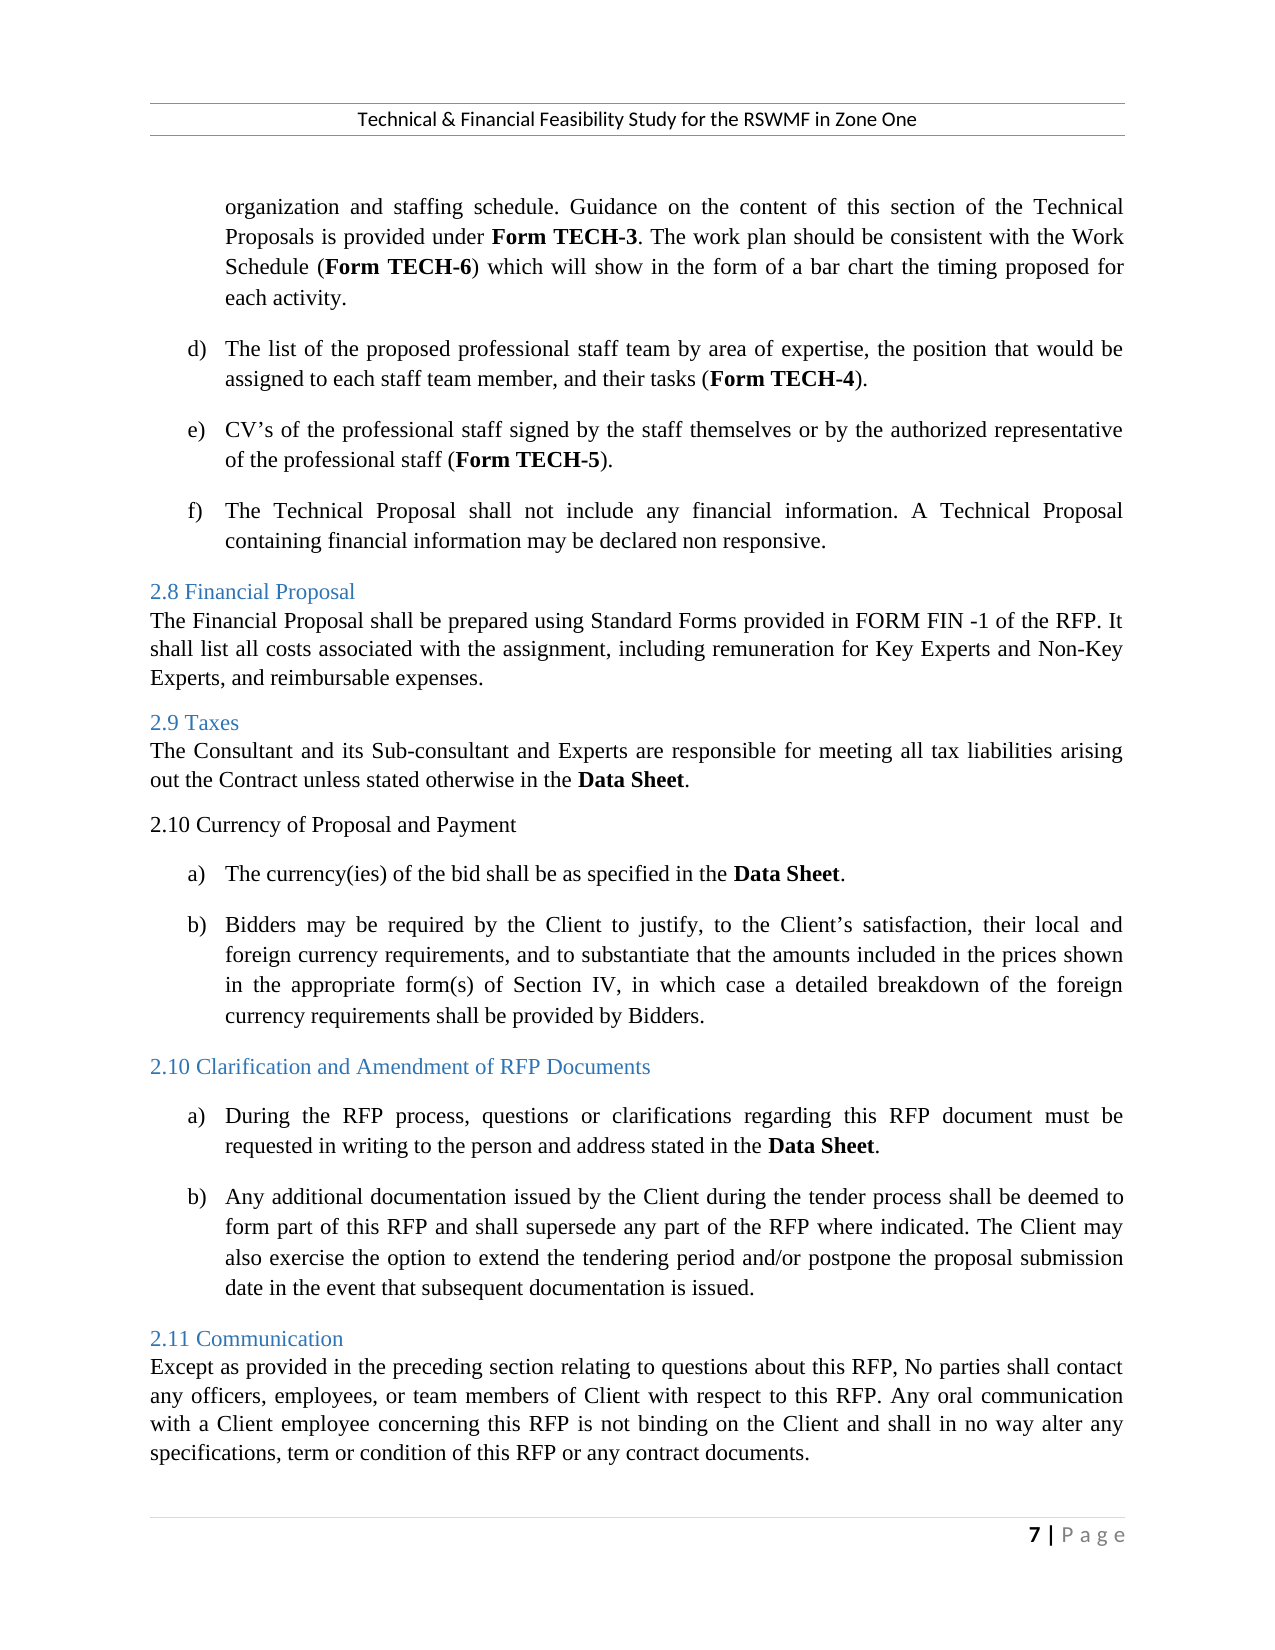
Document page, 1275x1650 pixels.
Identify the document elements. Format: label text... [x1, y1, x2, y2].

list During the RFP process, questions or clarifications regarding this RFP document must be requested in writing to the person and address stated in the Data Sheet. [187, 1102, 1125, 1158]
list The currency(ies) of the bid shall be as specified in the Data Sheet. [187, 860, 1125, 886]
subtitle 2.10 Clarification and Amendment of RFP Documents [150, 1053, 1125, 1079]
list CV’s of the professional staff signed by the staff themselves or by the authorized representative of the professional staff (Form TECH-5). [187, 416, 1125, 472]
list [187, 193, 1125, 310]
list The Technical Proposal shall not include any financial information. A Technical Proposal containing financial information may be declared non responsive. [187, 497, 1125, 554]
subtitle 2.9 Taxes [150, 709, 1125, 735]
list Any additional documentation issued by the Client during the tender process shall be deemed to form part of this RFP and shall supersede any part of the RFP where indicated. The Client may also exercise the option to extend the tendering period and/or postpone the proposal submission date in the event that subsequent documentation is issued. [187, 1183, 1125, 1300]
text The Consultant and its Sub-consultant and Experts are responsible for meeting all tax liabilities arising out the Contract unless stated otherwise in the Data Sheet. [150, 737, 1125, 792]
list Bidders may be required by the Client to justify, to the Client’s satisfaction, their local and foreign currency requirements, and to substantiate that the amounts included in the prices shown in the appropriate form(s) of Section IV, in which case a detailed breakdown of the foreign currency requirements shall be provided by Bidders. [187, 911, 1125, 1028]
text 2.10 Currency of Proposal and Payment [150, 811, 1125, 837]
text Except as provided in the preceding section relating to questions about this RFP, No parties shall contact any officers, employees, or team members of Client with respect to this RFP. Any oral communication with a Client employee concerning this RFP is not binding on the Client and shall in no way alter any specifications, term or condition of this RFP or any contract documents. [150, 1353, 1125, 1465]
text The Financial Proposal shall be prepared using Standard Forms provided in FORM FIN -1 of the RFP. It shall list all costs associated with the assignment, including remuneration for Key Experts and Non-Key Experts, and reimbursable expenses. [150, 607, 1125, 690]
subtitle 2.11 Communication [150, 1325, 1125, 1351]
list The list of the proposed professional staff team by area of expertise, the position that would be assigned to each staff team member, and their tasks (Form TECH-4). [187, 334, 1125, 391]
subtitle 2.8 Financial Proposal [150, 578, 1125, 605]
